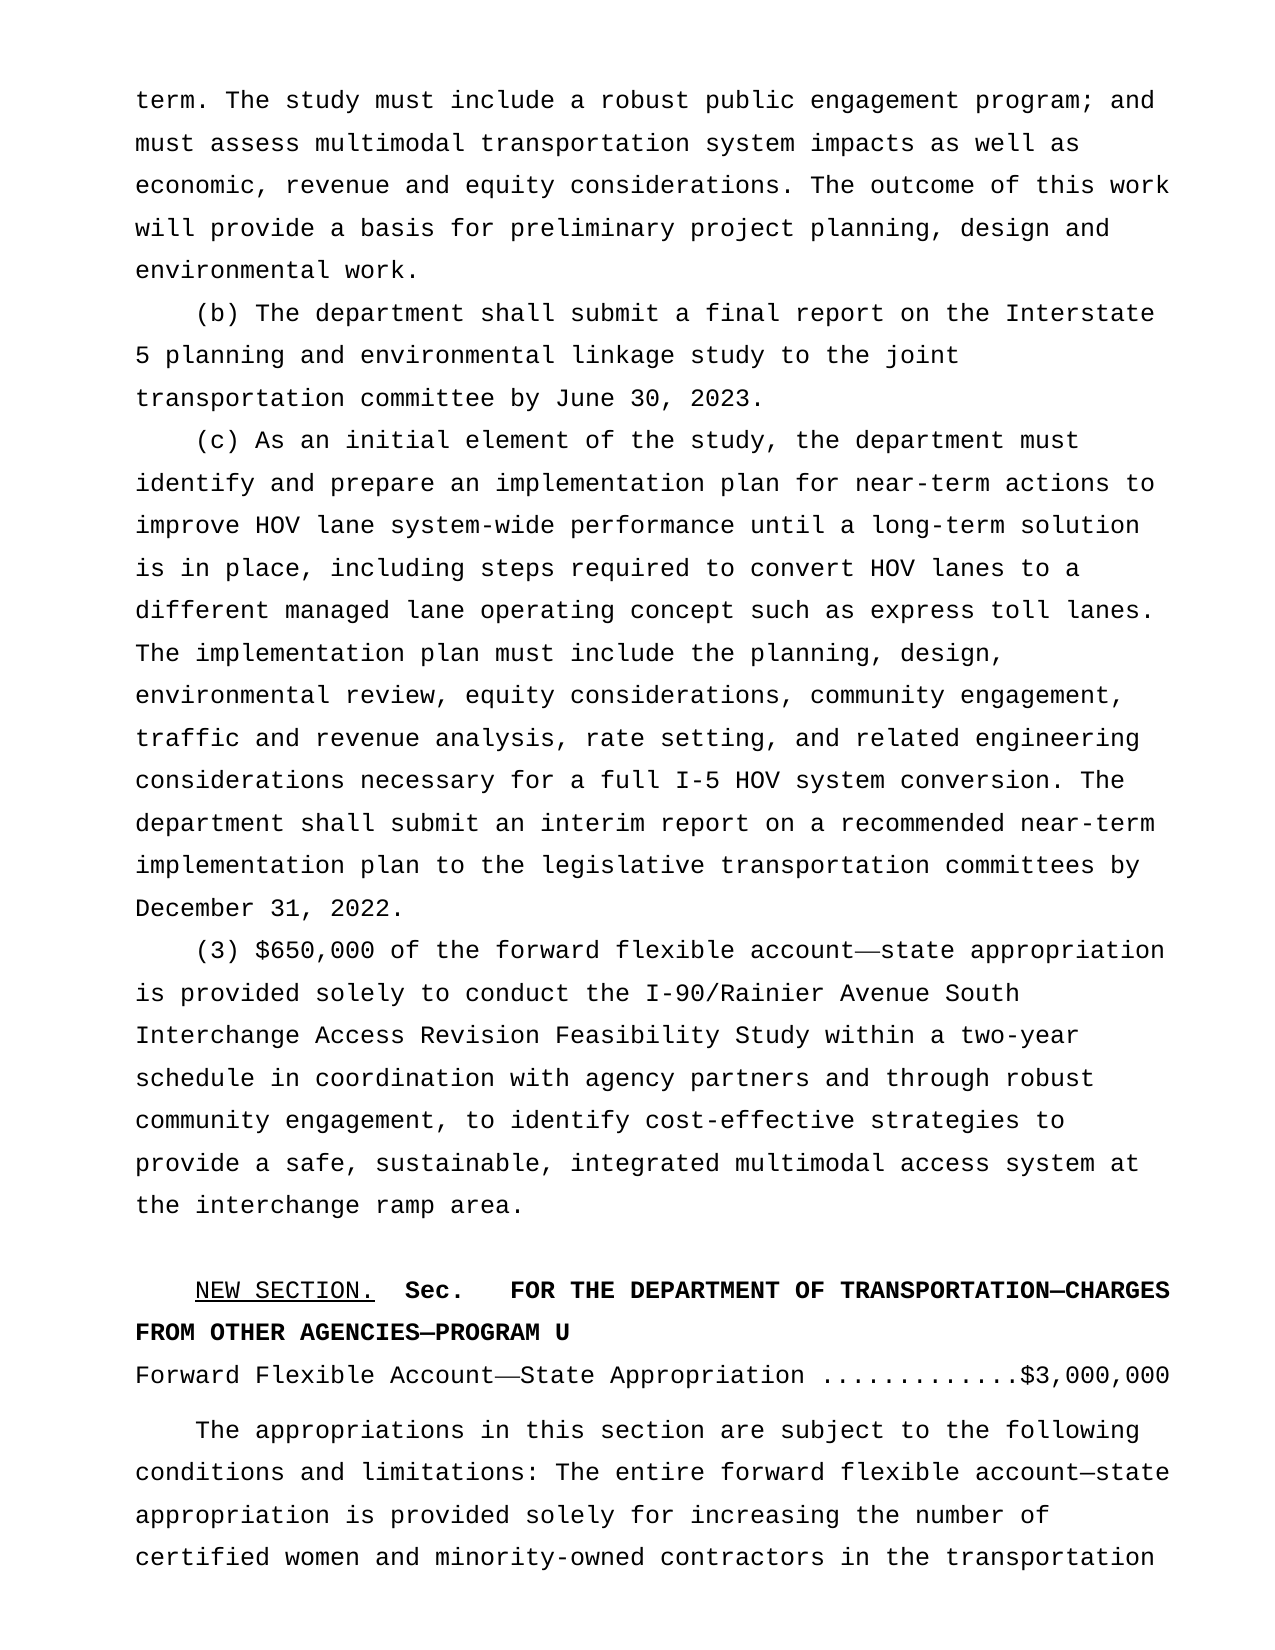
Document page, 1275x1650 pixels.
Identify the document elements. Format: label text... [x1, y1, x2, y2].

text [135, 75, 1170, 287]
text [135, 1404, 1170, 1574]
text (3) $650,000 of the forward flexible account—state appropriation is provided solely to conduct the I-90/Rainier Avenue South Interchange Access Revision Feasibility Study within a two-year schedule in coordination with agency partners and through robust community engagement, to identify cost-effective strategies to provide a safe, sustainable, integrated multimodal access system at the interchange ramp area. [135, 925, 1170, 1222]
text (b) The department shall submit a final report on the Interstate 5 planning and environmental linkage study to the joint transportation committee by June 30, 2023. [135, 287, 1170, 415]
text Forward Flexible Account—State Appropriation $3,000,000 [135, 1349, 1170, 1392]
text (c) As an initial element of the study, the department must identify and prepare an implementation plan for near-term actions to improve HOV lane system-wide performance until a long-term solution is in place, including steps required to convert HOV lanes to a different managed lane operating concept such as express toll lanes. The implementation plan must include the planning, design, environmental review, equity considerations, community engagement, traffic and revenue analysis, rate setting, and related engineering considerations necessary for a full I-5 HOV system conversion. The department shall submit an interim report on a recommended near-term implementation plan to the legislative transportation committees by December 31, 2022. [135, 415, 1170, 925]
text NEW SECTION. Sec. FOR THE DEPARTMENT OF TRANSPORTATION—CHARGES FROM OTHER AGENCIES—PROGRAM U [135, 1264, 1170, 1349]
